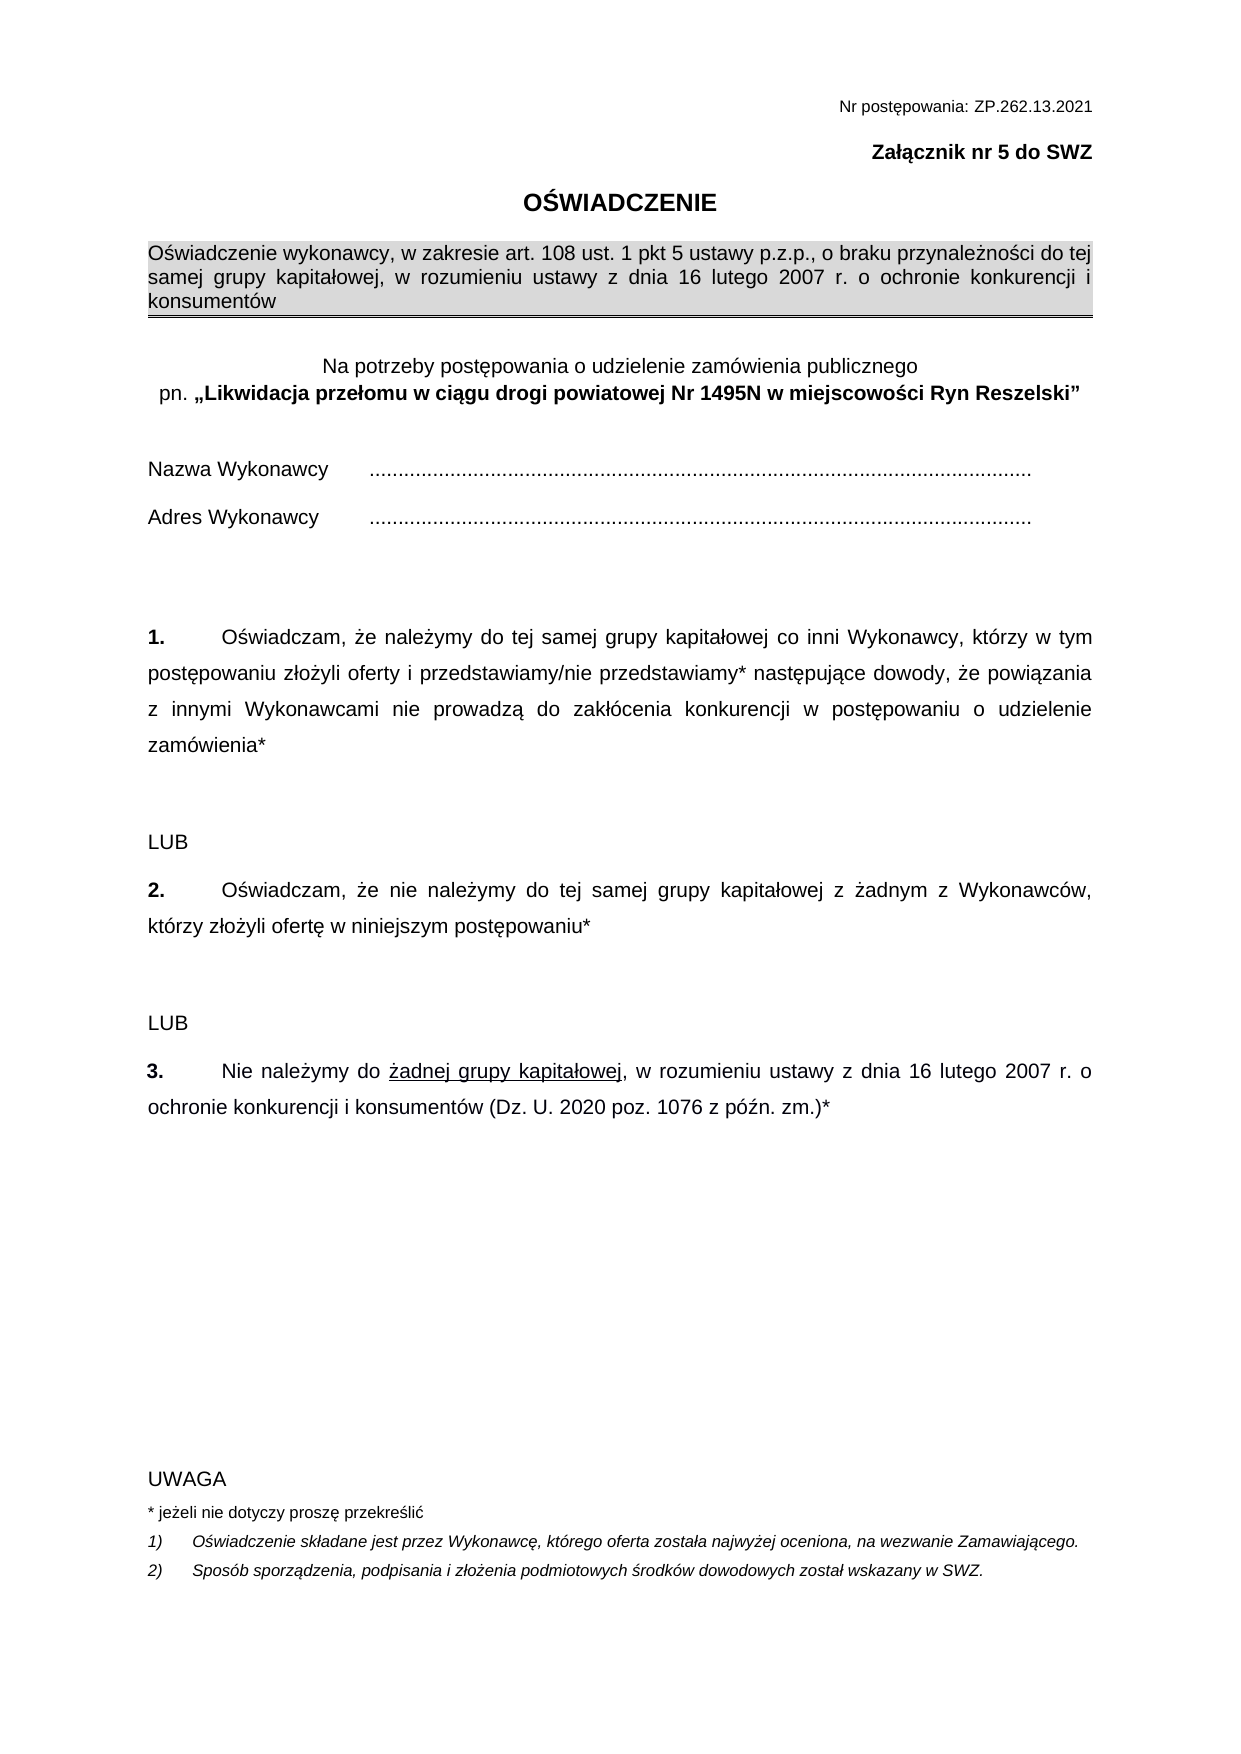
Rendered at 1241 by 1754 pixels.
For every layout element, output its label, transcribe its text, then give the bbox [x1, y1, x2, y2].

text UWAGA [148, 1467, 1093, 1491]
text LUB [148, 1011, 1093, 1035]
list Oświadczam, że nie należymy do tej samej grupy kapitałowej z żadnym z Wykonawców, którzy złożyli ofertę w niniejszym postępowaniu* [148, 878, 1093, 938]
list Nie należymy do żadnej grupy kapitałowej, w rozumieniu ustawy z dnia 16 lutego 2007 r. o ochronie konkurencji i konsumentów (Dz. U. 2020 poz. 1076 z późn. zm.)* [146, 1059, 1093, 1119]
text Oświadczenie wykonawcy, w zakresie art. 108 ust. 1 pkt 5 ustawy p.z.p., o braku przynależności do tej samej grupy kapitałowej, w rozumieniu ustawy z dnia 16 lutego 2007 r. o ochronie konkurencji i konsumentów [148, 241, 1093, 315]
text pn. „Likwidacja przełomu w ciągu drogi powiatowej Nr 1495N w miejscowości Ryn Reszelski” [148, 381, 1093, 405]
list Oświadczam, że należymy do tej samej grupy kapitałowej co inni Wykonawcy, którzy w tym postępowaniu złożyli oferty i przedstawiamy/nie przedstawiamy* następujące dowody, że powiązania z innymi Wykonawcami nie prowadzą do zakłócenia konkurencji w postępowaniu o udzielenie zamówienia* [148, 625, 1093, 757]
text Adres Wykonawcy ................................................................................................................... [148, 504, 1093, 528]
text Na potrzeby postępowania o udzielenie zamówienia publicznego [148, 354, 1093, 378]
list Sposób sporządzenia, podpisania i złożenia podmiotowych środków dowodowych został wskazany w SWZ. [148, 1561, 1093, 1580]
text OŚWIADCZENIE [148, 188, 1093, 217]
text Załącznik nr 5 do SWZ [148, 140, 1093, 164]
list Oświadczenie składane jest przez Wykonawcę, którego oferta została najwyżej oceniona, na wezwanie Zamawiającego. [148, 1532, 1093, 1551]
text LUB [148, 829, 1093, 853]
list * jeżeli nie dotyczy proszę przekreślić [148, 1503, 1093, 1522]
text Nazwa Wykonawcy ................................................................................................................... [148, 457, 1093, 481]
